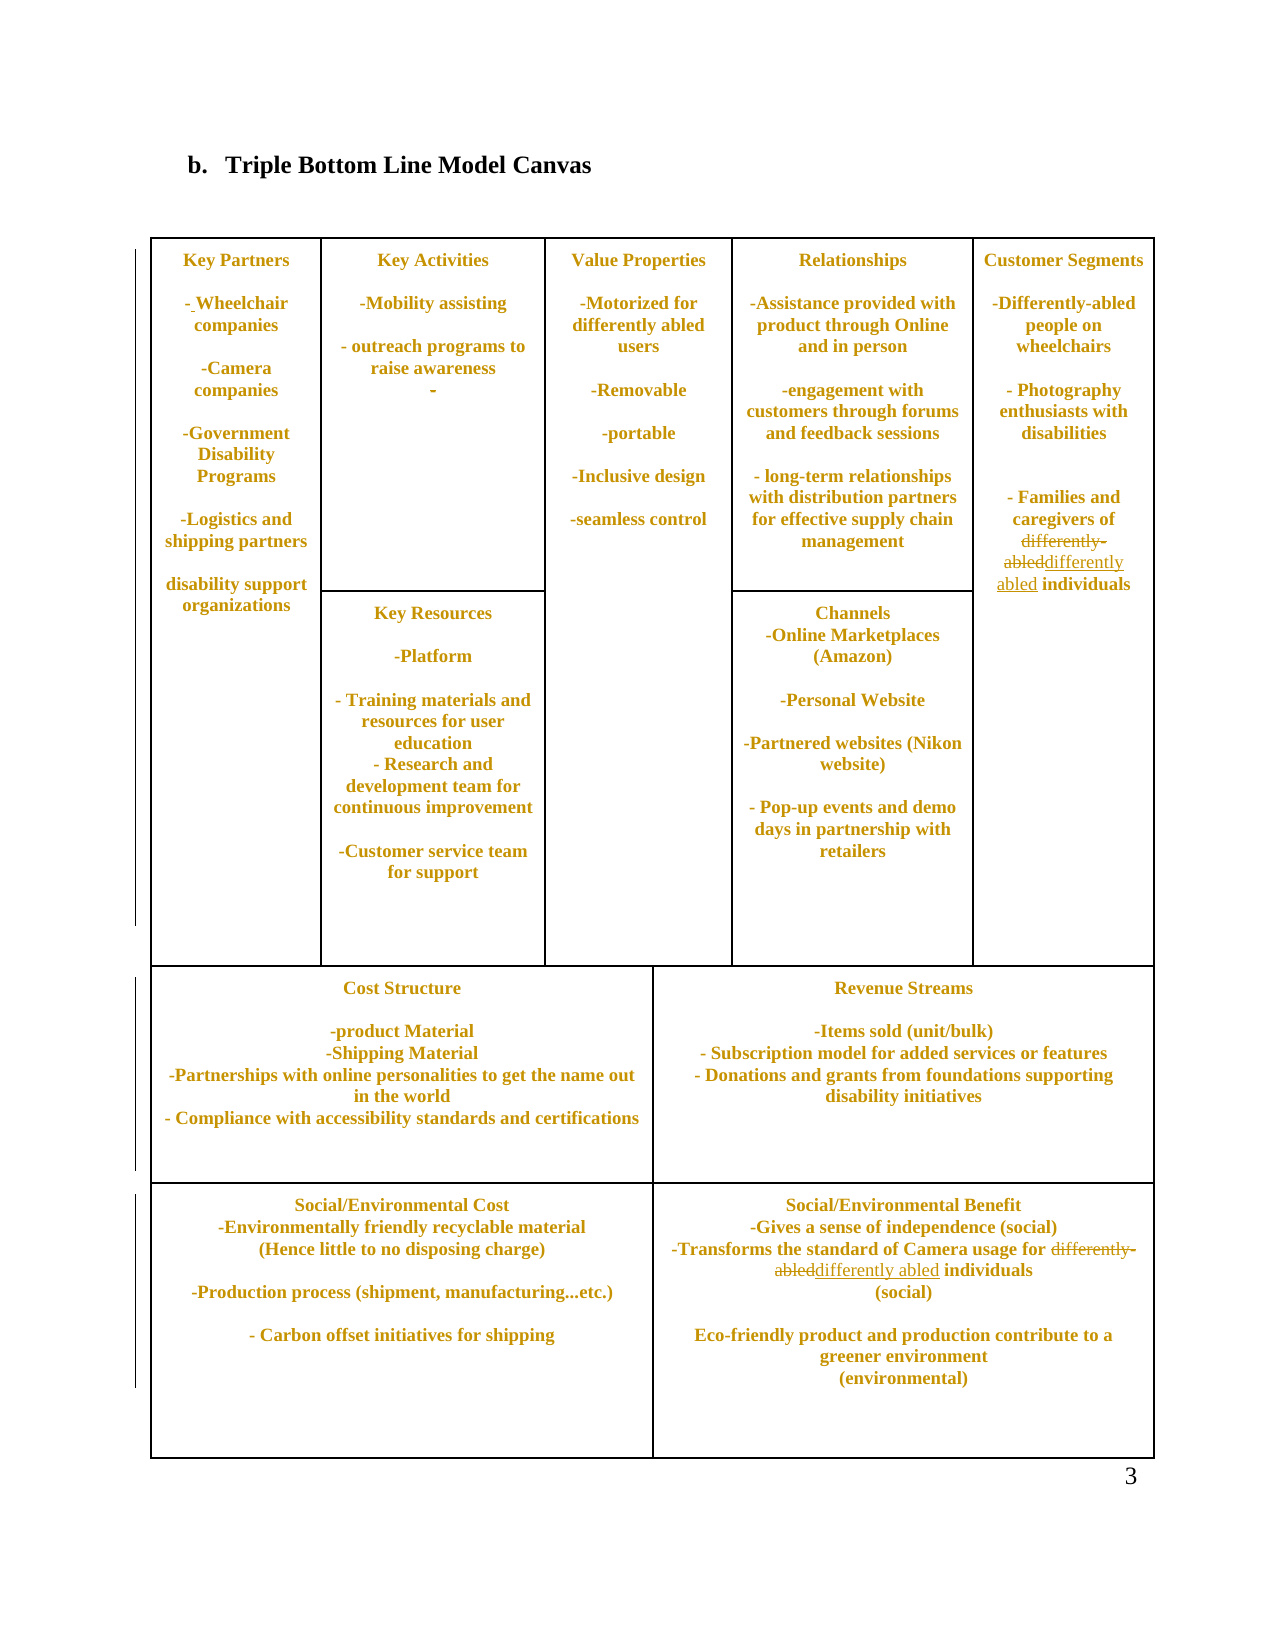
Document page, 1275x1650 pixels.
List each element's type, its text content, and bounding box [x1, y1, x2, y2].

table_cell Cost Structure -product Material -Shipping Material -Partnerships with online personalities to get the name out in the world - Compliance with accessibility standards and certifications [152, 967, 652, 1182]
table_cell Channels -Online Marketplaces (Amazon) -Personal Website -Partnered websites (Nikon website) - Pop-up events and demo days in partnership with retailers [733, 592, 972, 965]
list Triple Bottom Line Model Canvas [187, 150, 1137, 179]
table_cell Revenue Streams -Items sold (unit/bulk) - Subscription model for added services or features - Donations and grants from foundations supporting disability initiatives [654, 967, 1153, 1182]
table_header Customer Segments -Differently-abled people on wheelchairs - Photography enthusiasts with disabilities - Families and caregivers of individuals [974, 239, 1153, 965]
table_cell Social/Environmental Cost -Environmentally friendly recyclable material (Hence little to no disposing charge) -Production process (shipment, manufacturing...etc.) - Carbon offset initiatives for shipping [152, 1184, 652, 1457]
table_header Value Properties -Motorized for differently abled users -Removable -portable -Inclusive design -seamless control [546, 239, 731, 965]
table_cell Social/Environmental Benefit -Gives a sense of independence (social) -Transforms the standard of Camera usage for individuals (social) Eco-friendly product and production contribute to a greener environment (environmental) [654, 1184, 1153, 1457]
table_cell Key Resources -Platform - Training materials and resources for user education - Research and development team for continuous improvement -Customer service team for support [322, 592, 544, 965]
table_header Key Partners -Wheelchair companies -Camera companies -Government Disability Programs -Logistics and shipping partners disability support organizations [152, 239, 320, 965]
table_header Key Activities -Mobility assisting - outreach programs to raise awareness [322, 239, 544, 590]
table_header Relationships -Assistance provided with product through Online and in person -engagement with customers through forums and feedback sessions - long-term relationships with distribution partners for effective supply chain management [733, 239, 972, 590]
